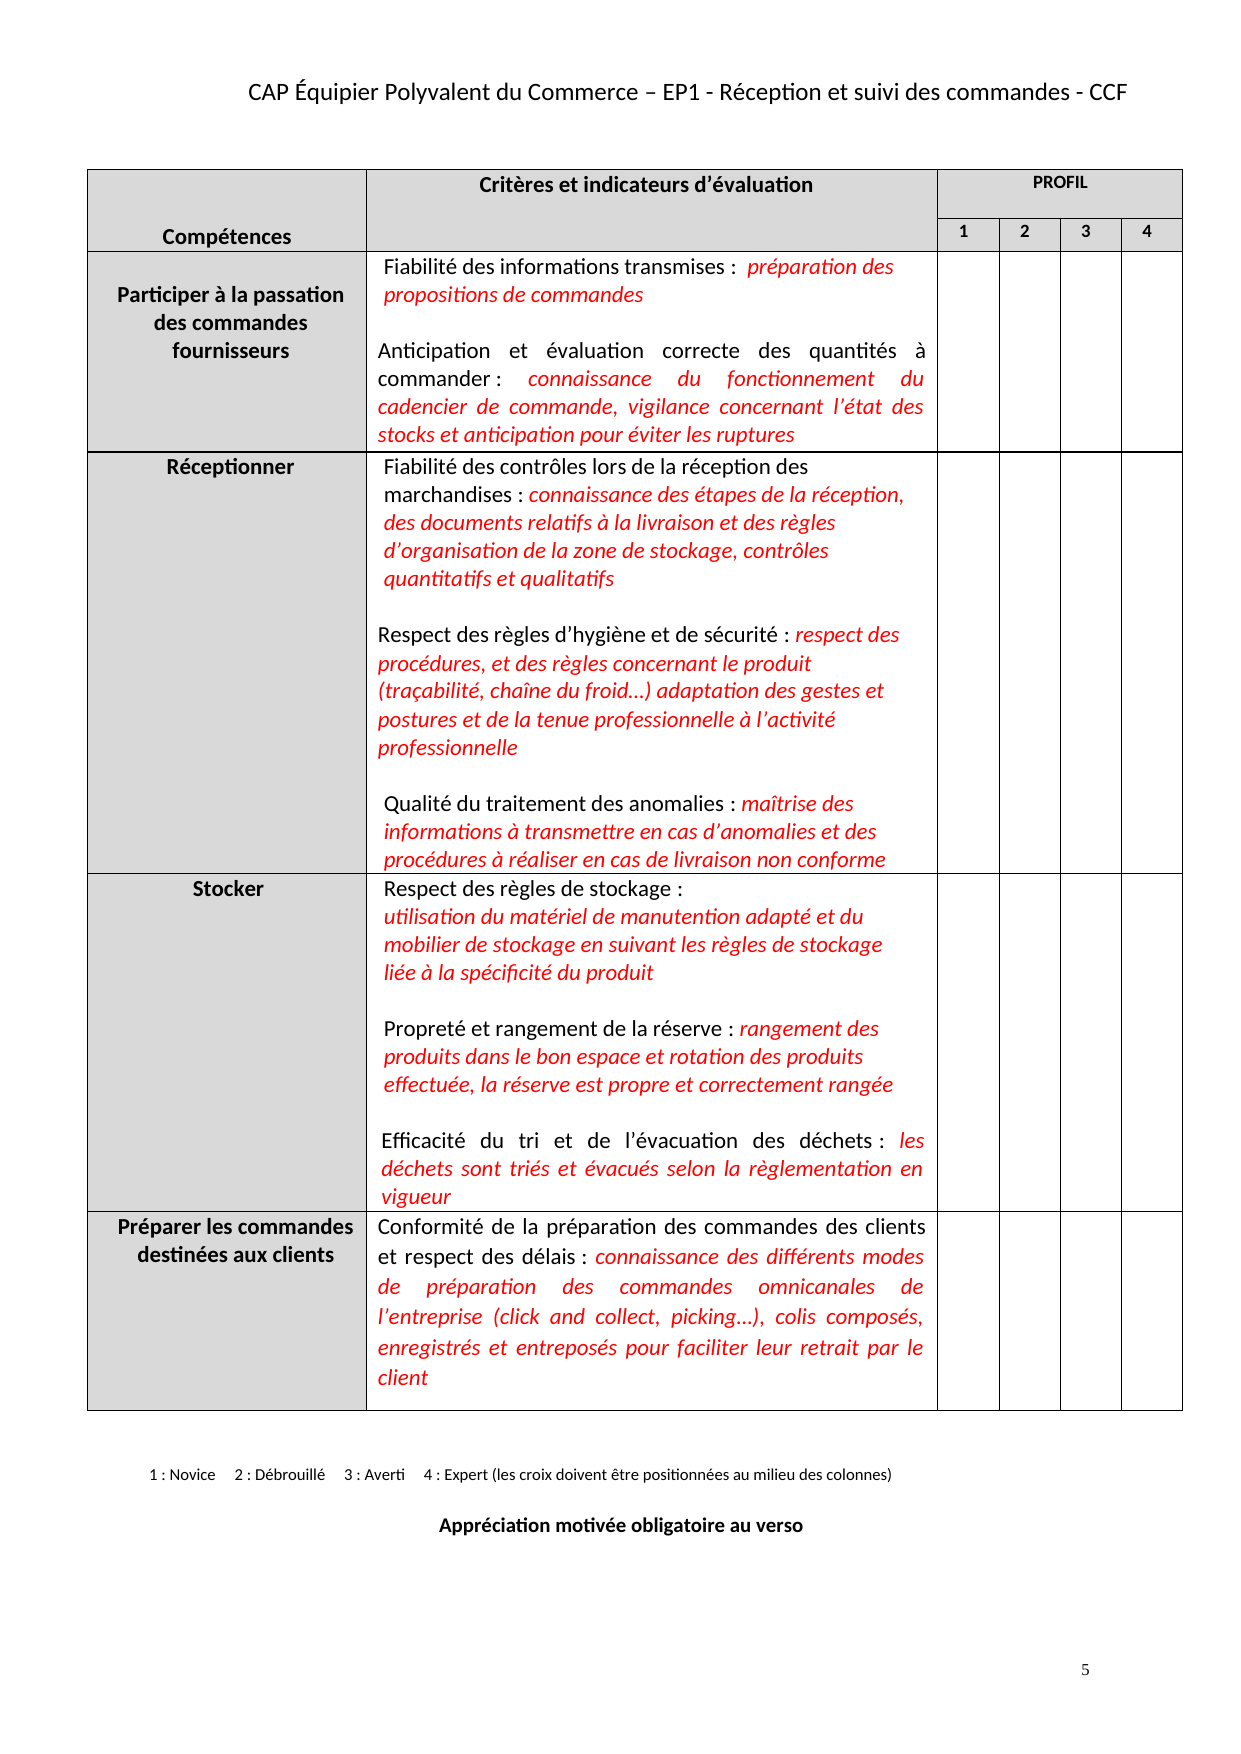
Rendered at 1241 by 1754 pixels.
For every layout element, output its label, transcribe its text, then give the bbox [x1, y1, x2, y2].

table_cell [1122, 453, 1182, 873]
table_cell [1122, 874, 1182, 1211]
table_cell Respect des règles de stockage : utilisation du matériel de manutention adapté et du mobilier de stockage en suivant les règles de stockage liée à la spécificité du produit Propreté et rangement de la réserve : rangement des produits dans le bon espace et rotation des produits effectuée, la réserve est propre et correctement rangée Efficacité du tri et de l’évacuation des déchets : les déchets sont triés et évacués selon la règlementation en vigueur [367, 874, 937, 1211]
table_cell Préparer les commandes destinées aux clients [88, 1212, 366, 1410]
text 1 : Novice 2 : Débrouillé 3 : Averti 4 : Expert (les croix doivent être positionnées au milieu des colonnes) [149, 1464, 1166, 1484]
table_cell [938, 1212, 999, 1410]
table_cell Stocker [88, 874, 366, 1211]
table_cell [1061, 1212, 1121, 1410]
table_cell Participer à la passation des commandes fournisseurs [88, 252, 366, 451]
table_cell [1061, 453, 1121, 873]
table_cell [938, 453, 999, 873]
table_header Critères et indicateurs d’évaluation [367, 170, 937, 251]
table_cell Réceptionner [88, 453, 366, 873]
table_cell 4 [1122, 219, 1182, 251]
table_cell [1000, 874, 1060, 1211]
table_cell [1122, 252, 1182, 451]
table_cell [1000, 1212, 1060, 1410]
table_cell [1000, 252, 1060, 451]
table_cell [1061, 252, 1121, 451]
table_cell 1 [938, 219, 999, 251]
table_cell [1122, 1212, 1182, 1410]
subtitle Appréciation motivée obligatoire au verso [439, 1512, 1166, 1537]
table_cell Conformité de la préparation des commandes des clients et respect des délais : connaissance des différents modes de préparation des commandes omnicanales de l’entreprise (click and collect, picking…), colis composés, enregistrés et entreposés pour faciliter leur retrait par le client [367, 1212, 937, 1410]
table_cell Fiabilité des contrôles lors de la réception des marchandises : connaissance des étapes de la réception, des documents relatifs à la livraison et des règles d’organisation de la zone de stockage, contrôles quantitatifs et qualitatifs Respect des règles d’hygiène et de sécurité : respect des procédures, et des règles concernant le produit (traçabilité, chaîne du froid…) adaptation des gestes et postures et de la tenue professionnelle à l’activité professionnelle Qualité du traitement des anomalies : maîtrise des informations à transmettre en cas d’anomalies et des procédures à réaliser en cas de livraison non conforme [367, 453, 937, 873]
table_cell [938, 252, 999, 451]
table_cell [938, 874, 999, 1211]
table_cell 3 [1061, 219, 1121, 251]
table_cell [1061, 874, 1121, 1211]
table_header Compétences [88, 170, 366, 251]
table_header PROFIL [938, 170, 1182, 218]
table_cell 2 [1000, 219, 1060, 251]
table_cell Fiabilité des informations transmises : préparation des propositions de commandes Anticipation et évaluation correcte des quantités à commander : connaissance du fonctionnement du cadencier de commande, vigilance concernant l’état des stocks et anticipation pour éviter les ruptures [367, 252, 937, 451]
table_cell [1000, 453, 1060, 873]
